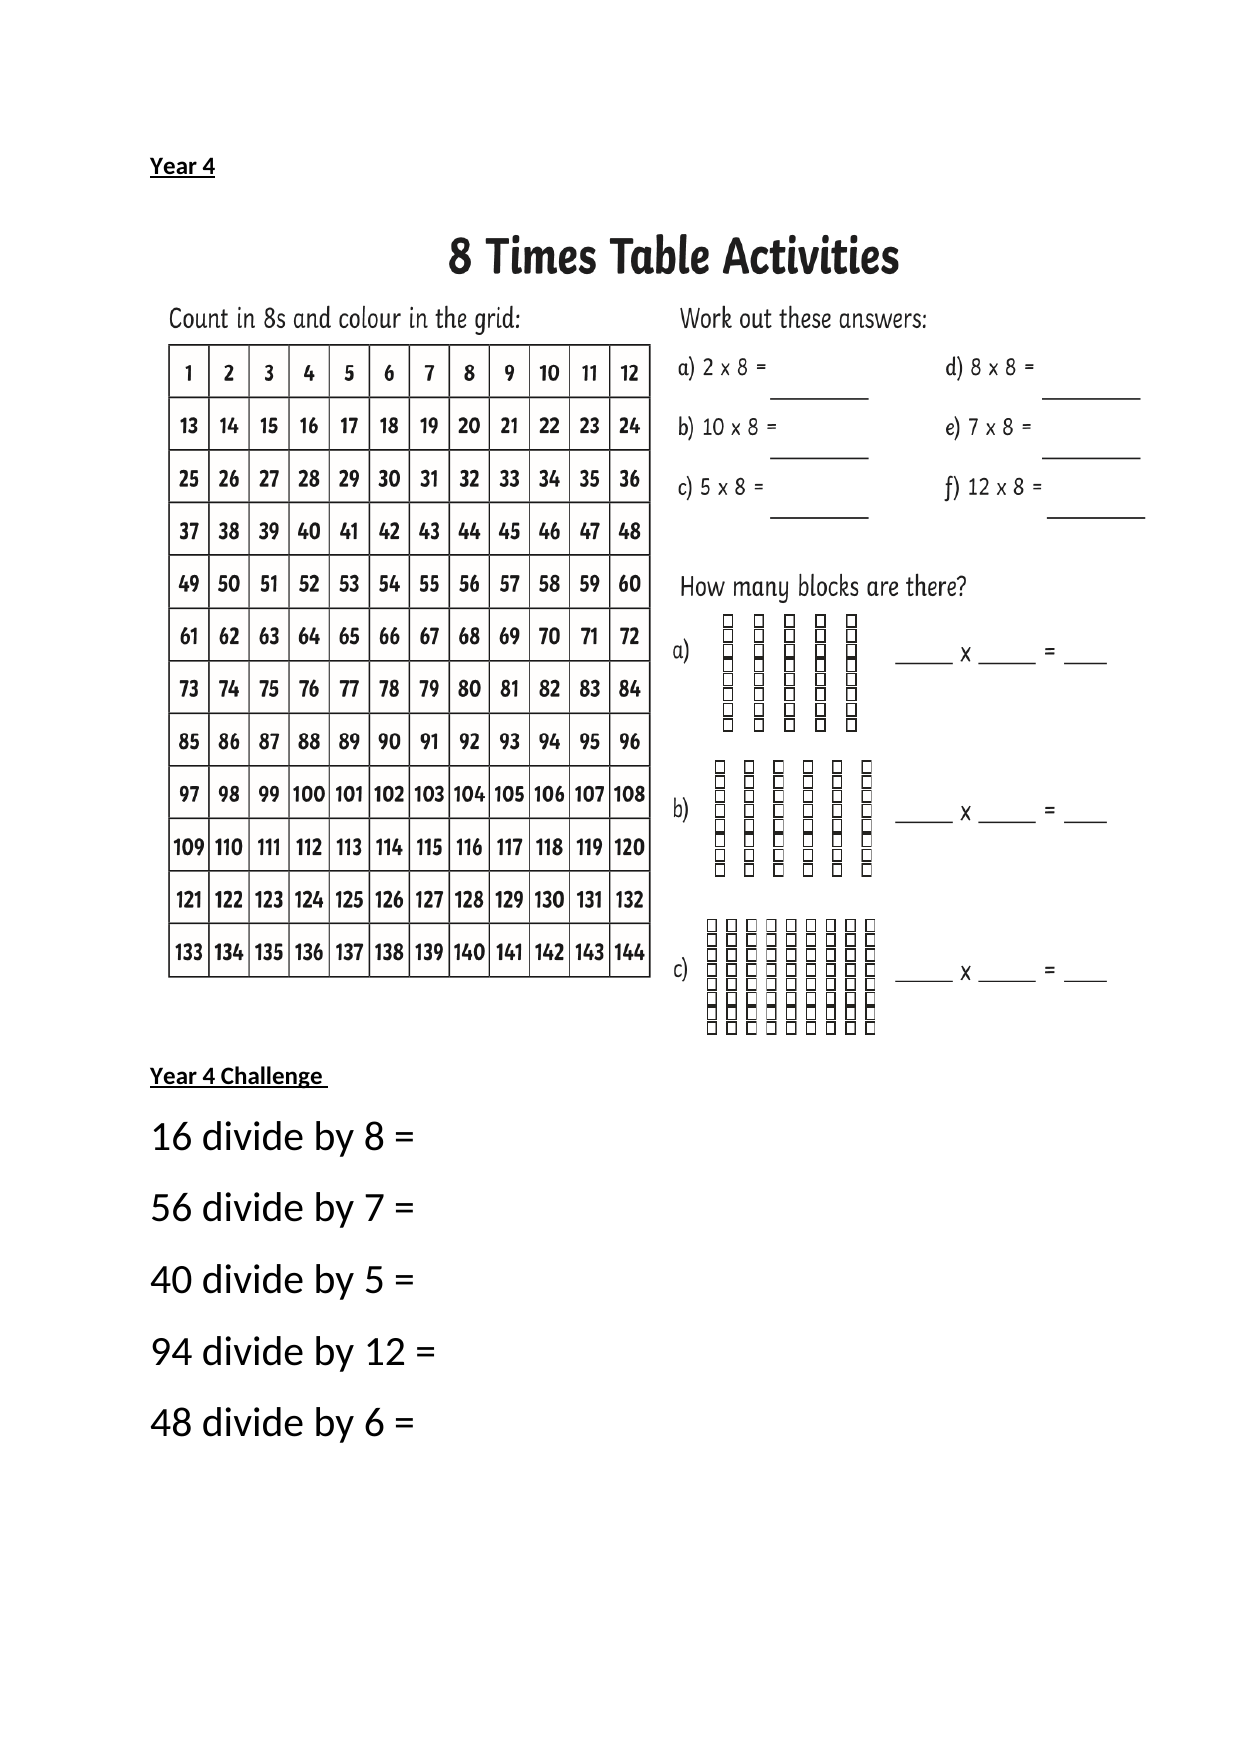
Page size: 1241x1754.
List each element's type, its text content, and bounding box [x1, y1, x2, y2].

text 94 divide by 12 = [150, 1324, 1090, 1375]
text Year 4 Challenge [150, 1060, 1090, 1091]
text 16 divide by 8 = [150, 1110, 1090, 1161]
picture [150, 182, 1203, 1042]
text Year 4 [150, 150, 1090, 182]
text 56 divide by 7 = [150, 1181, 1090, 1232]
text 40 divide by 5 = [150, 1253, 1090, 1304]
text 48 divide by 6 = [150, 1396, 1090, 1447]
